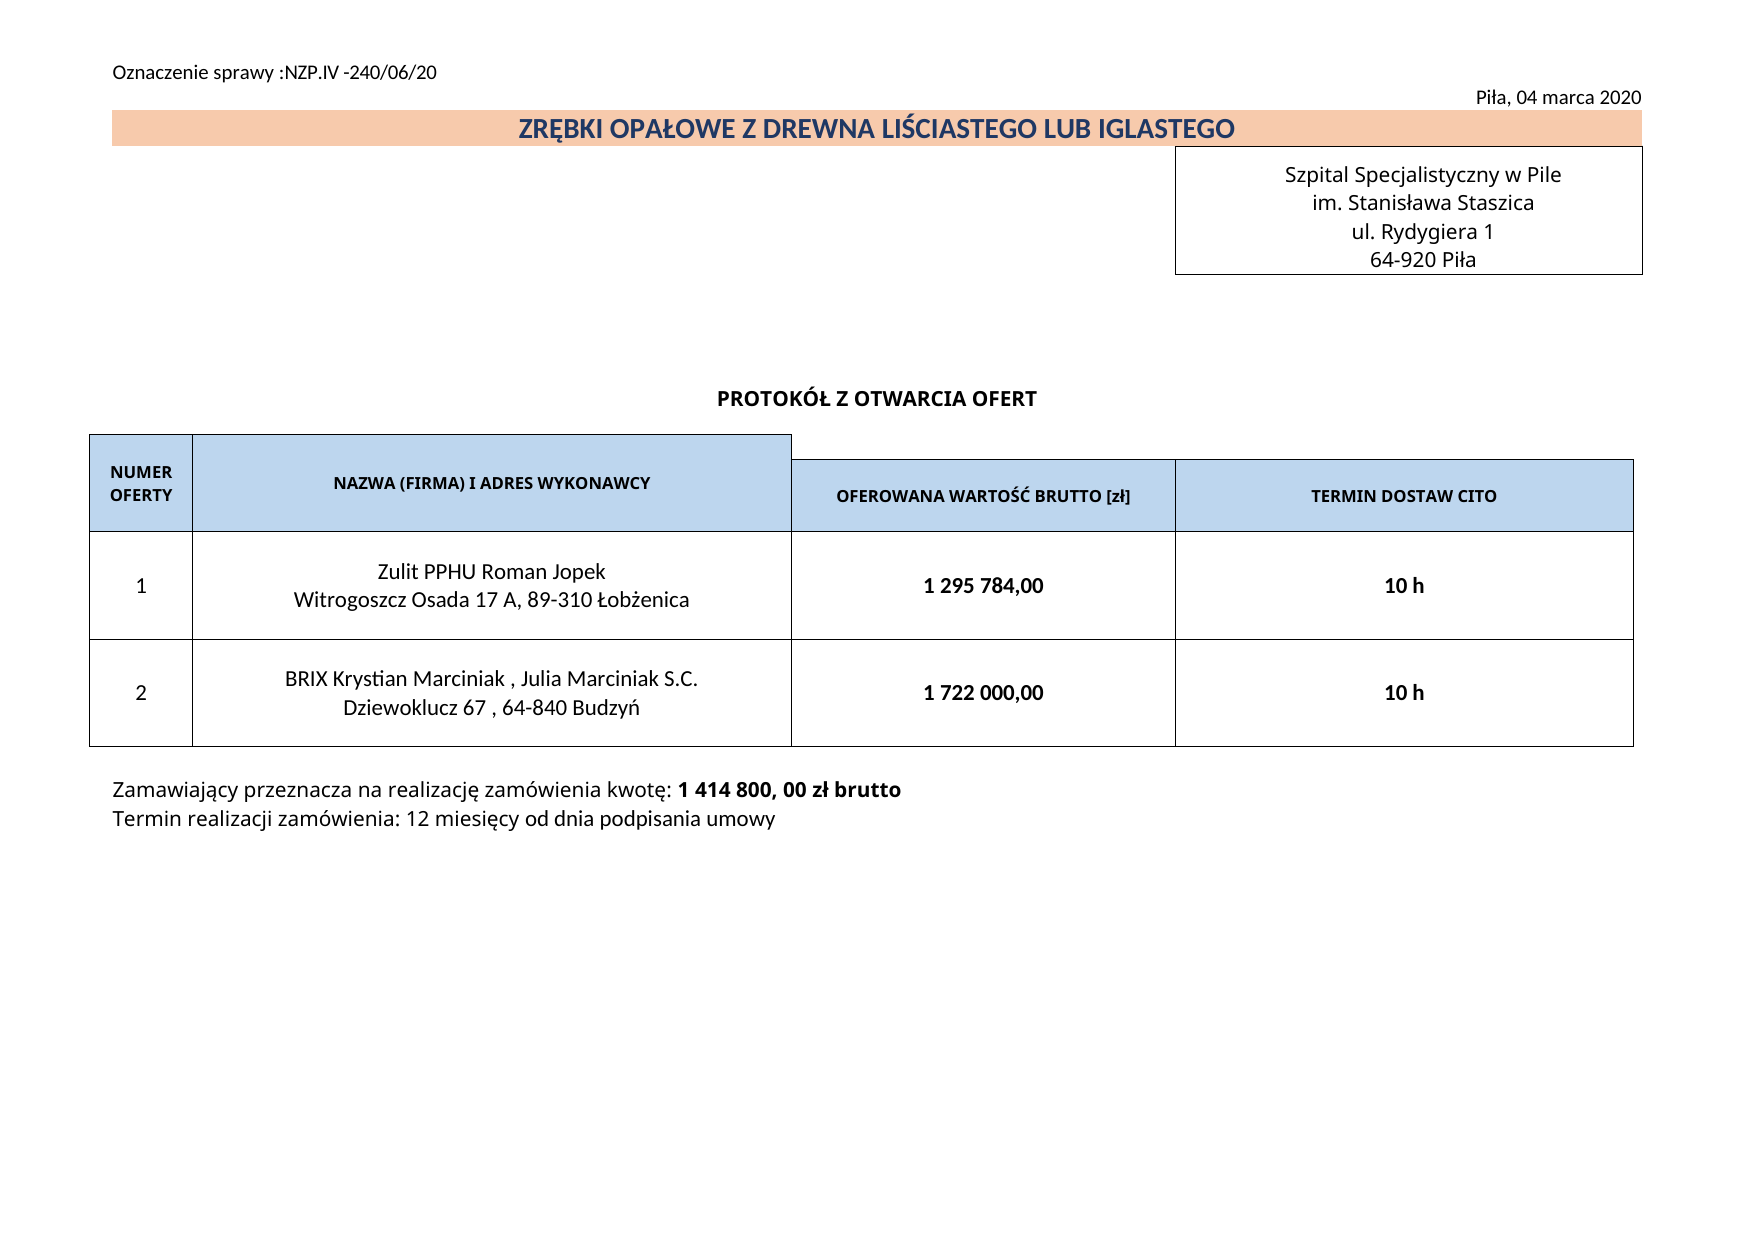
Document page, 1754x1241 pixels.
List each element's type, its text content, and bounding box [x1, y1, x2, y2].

subtitle PROTOKÓŁ Z OTWARCIA OFERT [112, 384, 1642, 413]
table_header NAZWA (FIRMA) I ADRES WYKONAWCY [193, 435, 791, 531]
table_cell 1 295 784,00 [792, 532, 1175, 638]
text Zamawiający przeznacza na realizację zamówienia kwotę: 1 414 800, 00 zł brutto [112, 775, 1642, 804]
table_cell OFEROWANA WARTOŚĆ BRUTTO [zł] [792, 460, 1175, 531]
text ul. Rydygiera 1 [1176, 214, 1642, 242]
table_cell TERMIN DOSTAW CITO [1176, 460, 1633, 531]
table_cell 10 h [1176, 640, 1633, 746]
table_cell 10 h [1176, 532, 1633, 638]
text 64-920 Piła [1176, 242, 1642, 274]
text Oznaczenie sprawy :NZP.IV -240/06/20 [112, 59, 1642, 84]
text Szpital Specjalistyczny w Pile [1176, 157, 1642, 185]
table_cell Zulit PPHU Roman Jopek Witrogoszcz Osada 17 A, 89-310 Łobżenica [193, 532, 791, 638]
text im. Stanisława Staszica [1176, 185, 1642, 214]
text Termin realizacji zamówienia: 12 miesięcy od dnia podpisania umowy [112, 804, 1642, 832]
text ZRĘBKI OPAŁOWE Z DREWNA LIŚCIASTEGO LUB IGLASTEGO [112, 110, 1642, 146]
table_cell 2 [90, 640, 192, 746]
table_cell 1 722 000,00 [792, 640, 1175, 746]
text Piła, 04 marca 2020 [112, 84, 1642, 110]
table_cell BRIX Krystian Marciniak , Julia Marciniak S.C. Dziewoklucz 67 , 64-840 Budzyń [193, 640, 791, 746]
table_cell 1 [90, 532, 192, 638]
table_header NUMER OFERTY [90, 435, 192, 531]
